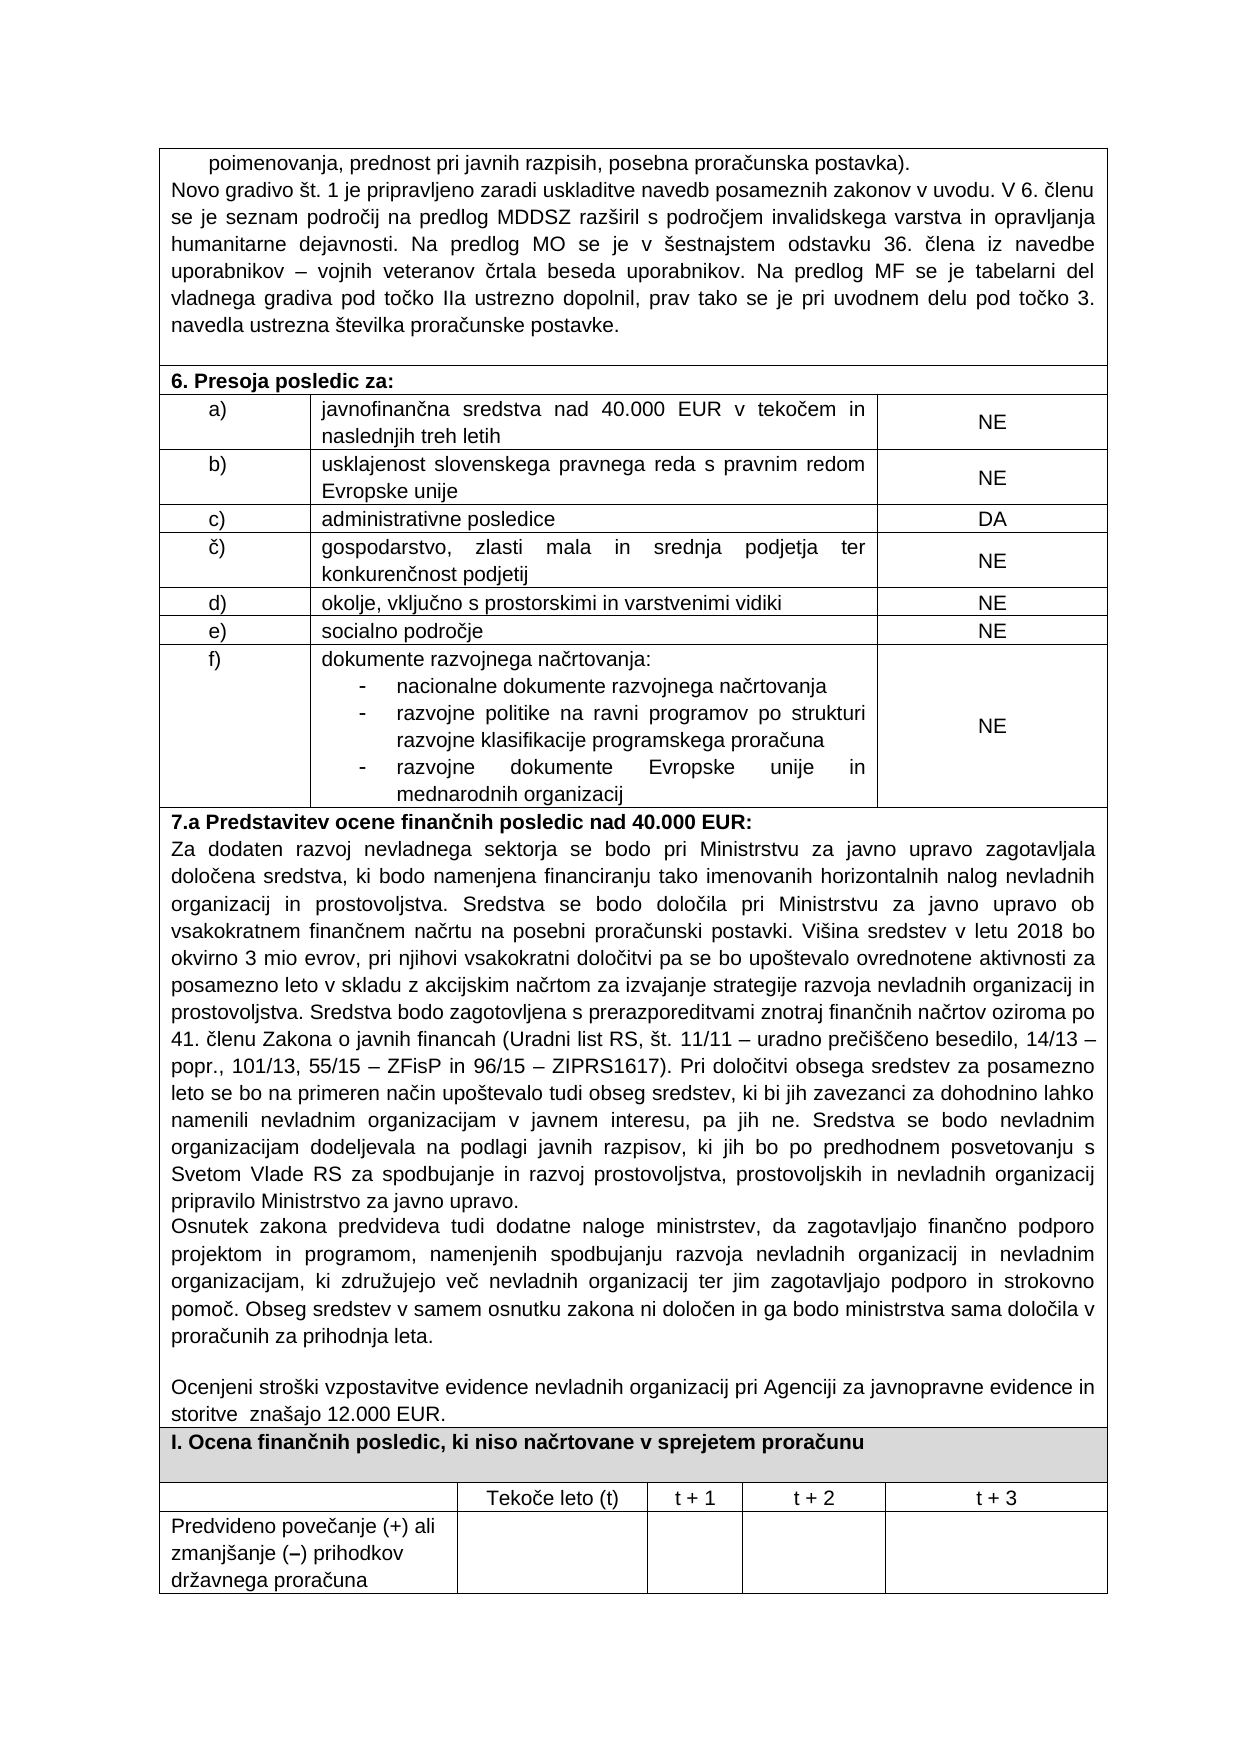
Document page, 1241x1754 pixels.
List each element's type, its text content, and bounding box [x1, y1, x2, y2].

table_cell f) [160, 645, 310, 807]
table_cell c) [160, 505, 310, 532]
table_cell 6. Presoja posledic za: [160, 366, 1107, 393]
table_cell NE [878, 533, 1107, 587]
table_cell [160, 1483, 457, 1511]
table_cell NE [878, 588, 1107, 615]
table_cell Tekoče leto (t) [458, 1483, 647, 1511]
table_cell NE [878, 395, 1107, 449]
table_cell NE [878, 450, 1107, 504]
table_cell t + 2 [743, 1483, 885, 1511]
table_cell socialno področje [311, 616, 877, 643]
table_cell NE [878, 616, 1107, 643]
table_cell 7.a Predstavitev ocene finančnih posledic nad 40.000 EUR: Za dodaten razvoj nevladnega sektorja se bodo pri Ministrstvu za javno upravo zagotavljala določena sredstva, ki bodo namenjena financiranju tako imenovanih horizontalnih nalog nevladnih organizacij in prostovoljstva. Sredstva se bodo določila pri Ministrstvu za javno upravo ob vsakokratnem finančnem načrtu na posebni proračunski postavki. Višina sredstev v letu 2018 bo okvirno 3 mio evrov, pri njihovi vsakokratni določitvi pa se bo upoštevalo ovrednotene aktivnosti za posamezno leto v skladu z akcijskim načrtom za izvajanje strategije razvoja nevladnih organizacij in prostovoljstva. Sredstva bodo zagotovljena s prerazporeditvami znotraj finančnih načrtov oziroma po 41. členu Zakona o javnih financah (Uradni list RS, št. 11/11 – uradno prečiščeno besedilo, 14/13 – popr., 101/13, 55/15 – ZFisP in 96/15 – ZIPRS1617). Pri določitvi obsega sredstev za posamezno leto se bo na primeren način upoštevalo tudi obseg sredstev, ki bi jih zavezanci za dohodnino lahko namenili nevladnim organizacijam v javnem interesu, pa jih ne. Sredstva se bodo nevladnim organizacijam dodeljevala na podlagi javnih razpisov, ki jih bo po predhodnem posvetovanju s Svetom Vlade RS za spodbujanje in razvoj prostovoljstva, prostovoljskih in nevladnih organizacij pripravilo Ministrstvo za javno upravo. Osnutek zakona predvideva tudi dodatne naloge ministrstev, da zagotavljajo finančno podporo projektom in programom, namenjenih spodbujanju razvoja nevladnih organizacij in nevladnim organizacijam, ki združujejo več nevladnih organizacij ter jim zagotavljajo podporo in strokovno pomoč. Obseg sredstev v samem osnutku zakona ni določen in ga bodo ministrstva sama določila v proračunih za prihodnja leta. Ocenjeni stroški vzpostavitve evidence nevladnih organizacij pri Agenciji za javnopravne evidence in storitve znašajo 12.000 EUR. [160, 808, 1107, 1427]
table_cell b) [160, 450, 310, 504]
table_cell [886, 1512, 1107, 1593]
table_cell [160, 149, 1107, 365]
table_cell administrativne posledice [311, 505, 877, 532]
table_cell usklajenost slovenskega pravnega reda s pravnim redom Evropske unije [311, 450, 877, 504]
table_cell a) [160, 395, 310, 449]
table_cell I. Ocena finančnih posledic, ki niso načrtovane v sprejetem proračunu [160, 1428, 1107, 1482]
table_cell t + 3 [886, 1483, 1107, 1511]
table_cell [458, 1512, 647, 1593]
table_cell t + 1 [648, 1483, 742, 1511]
table_cell [743, 1512, 885, 1593]
table_cell č) [160, 533, 310, 587]
table_cell [648, 1512, 742, 1593]
table_cell okolje, vključno s prostorskimi in varstvenimi vidiki [311, 588, 877, 615]
table_cell DA [878, 505, 1107, 532]
table_cell dokumente razvojnega načrtovanja: nacionalne dokumente razvojnega načrtovanja razvojne politike na ravni programov po strukturi razvojne klasifikacije programskega proračuna razvojne dokumente Evropske unije in mednarodnih organizacij [311, 645, 877, 807]
table_cell Predvideno povečanje (+) ali zmanjšanje (–) prihodkov državnega proračuna [160, 1512, 457, 1593]
table_cell d) [160, 588, 310, 615]
table_cell NE [878, 645, 1107, 807]
table_cell gospodarstvo, zlasti mala in srednja podjetja ter konkurenčnost podjetij [311, 533, 877, 587]
table_cell e) [160, 616, 310, 643]
table_cell javnofinančna sredstva nad 40.000 EUR v tekočem in naslednjih treh letih [311, 395, 877, 449]
